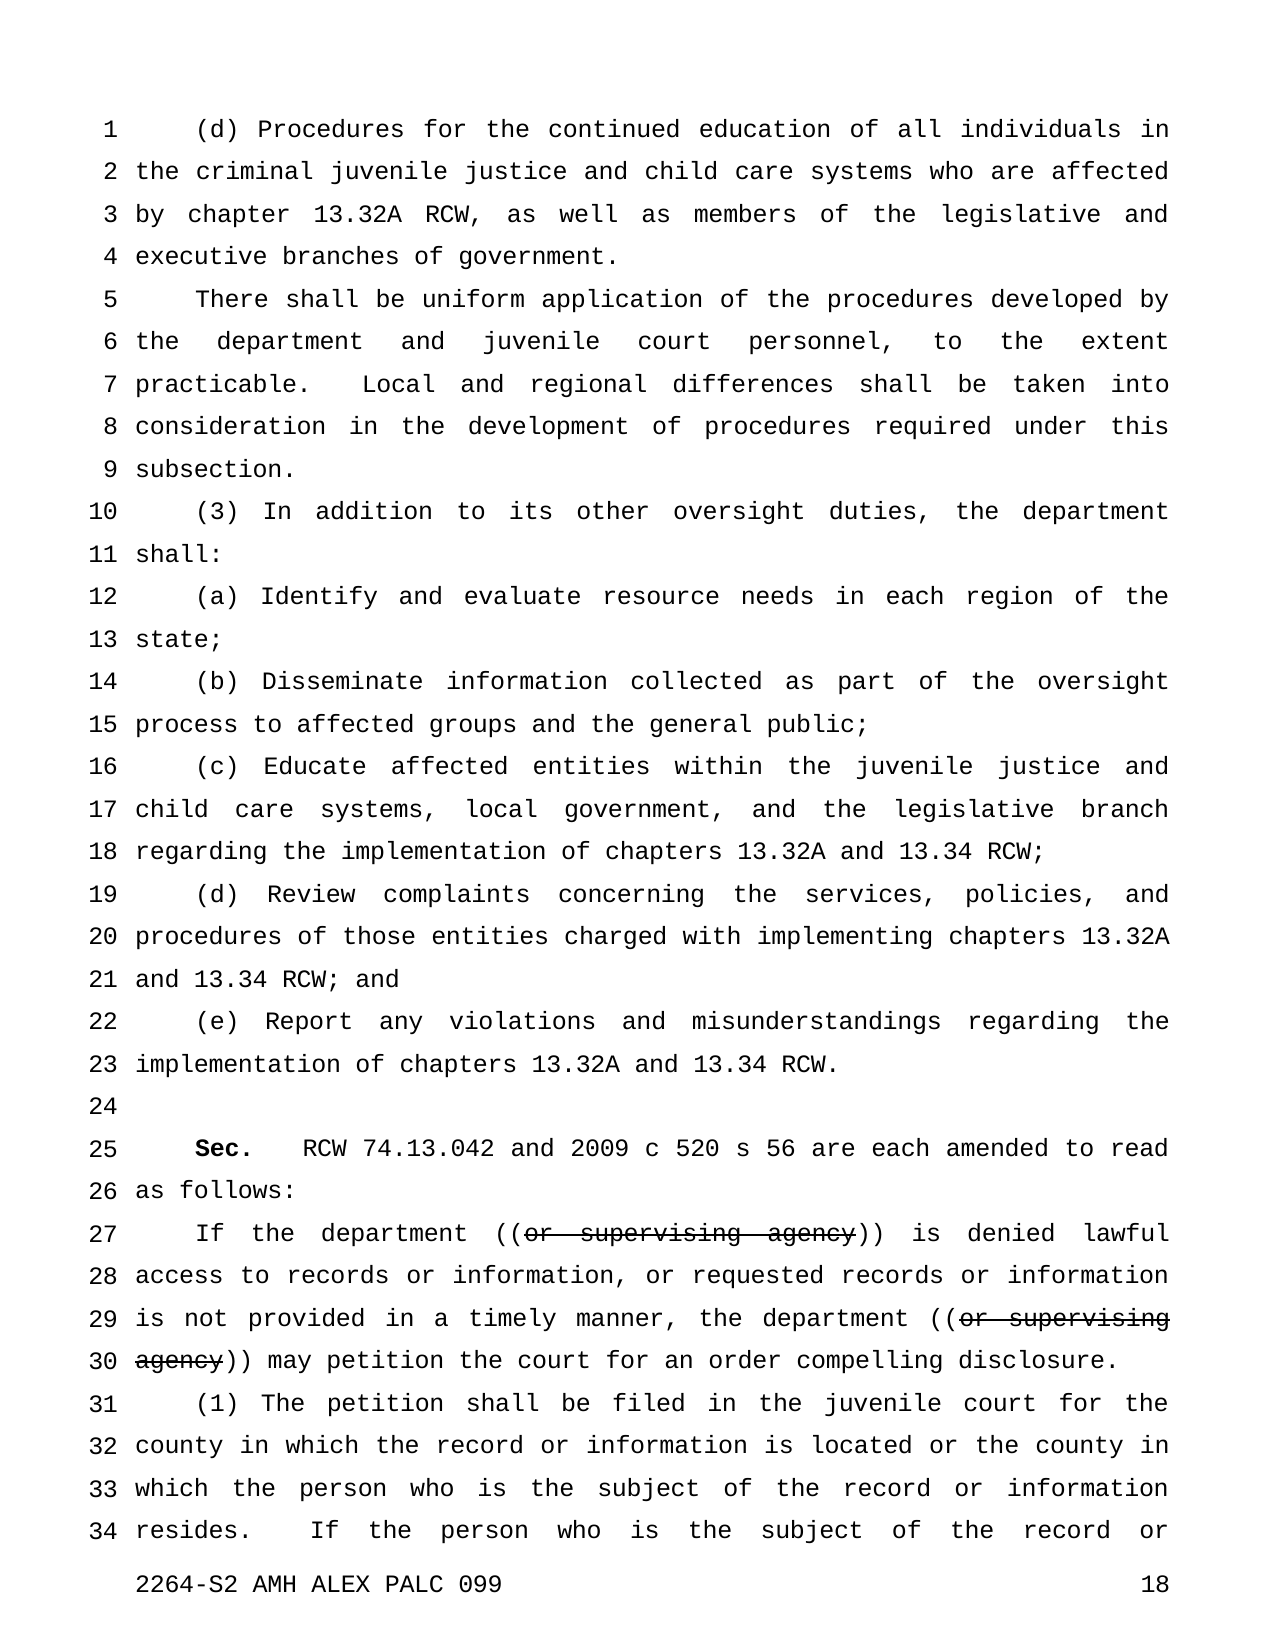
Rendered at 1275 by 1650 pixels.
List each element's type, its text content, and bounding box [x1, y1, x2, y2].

text (d) Review complaints concerning the services, policies, and procedures of those entities charged with implementing chapters 13.32A and 13.34 RCW; and [135, 868, 1170, 996]
text There shall be uniform application of the procedures developed by the department and juvenile court personnel, to the extent practicable. Local and regional differences shall be taken into consideration in the development of procedures required under this subsection. [135, 273, 1170, 486]
text Sec. RCW 74.13.042 and 2009 c 520 s 56 are each amended to read as follows: [135, 1122, 1170, 1207]
text (b) Disseminate information collected as part of the oversight process to affected groups and the general public; [135, 656, 1170, 741]
text (3) In addition to its other oversight duties, the department shall: [135, 486, 1170, 571]
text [135, 1377, 1170, 1547]
text (c) Educate affected entities within the juvenile justice and child care systems, local government, and the legislative branch regarding the implementation of chapters 13.32A and 13.34 RCW; [135, 741, 1170, 868]
text (a) Identify and evaluate resource needs in each region of the state; [135, 571, 1170, 656]
text (e) Report any violations and misunderstandings regarding the implementation of chapters 13.32A and 13.34 RCW. [135, 996, 1170, 1081]
text (d) Procedures for the continued education of all individuals in the criminal juvenile justice and child care systems who are affected by chapter 13.32A RCW, as well as members of the legislative and executive branches of government. [135, 103, 1170, 273]
text If the department ((or supervising agency)) is denied lawful access to records or information, or requested records or information is not provided in a timely manner, the department ((or supervising agency)) may petition the court for an order compelling disclosure. [135, 1207, 1170, 1377]
